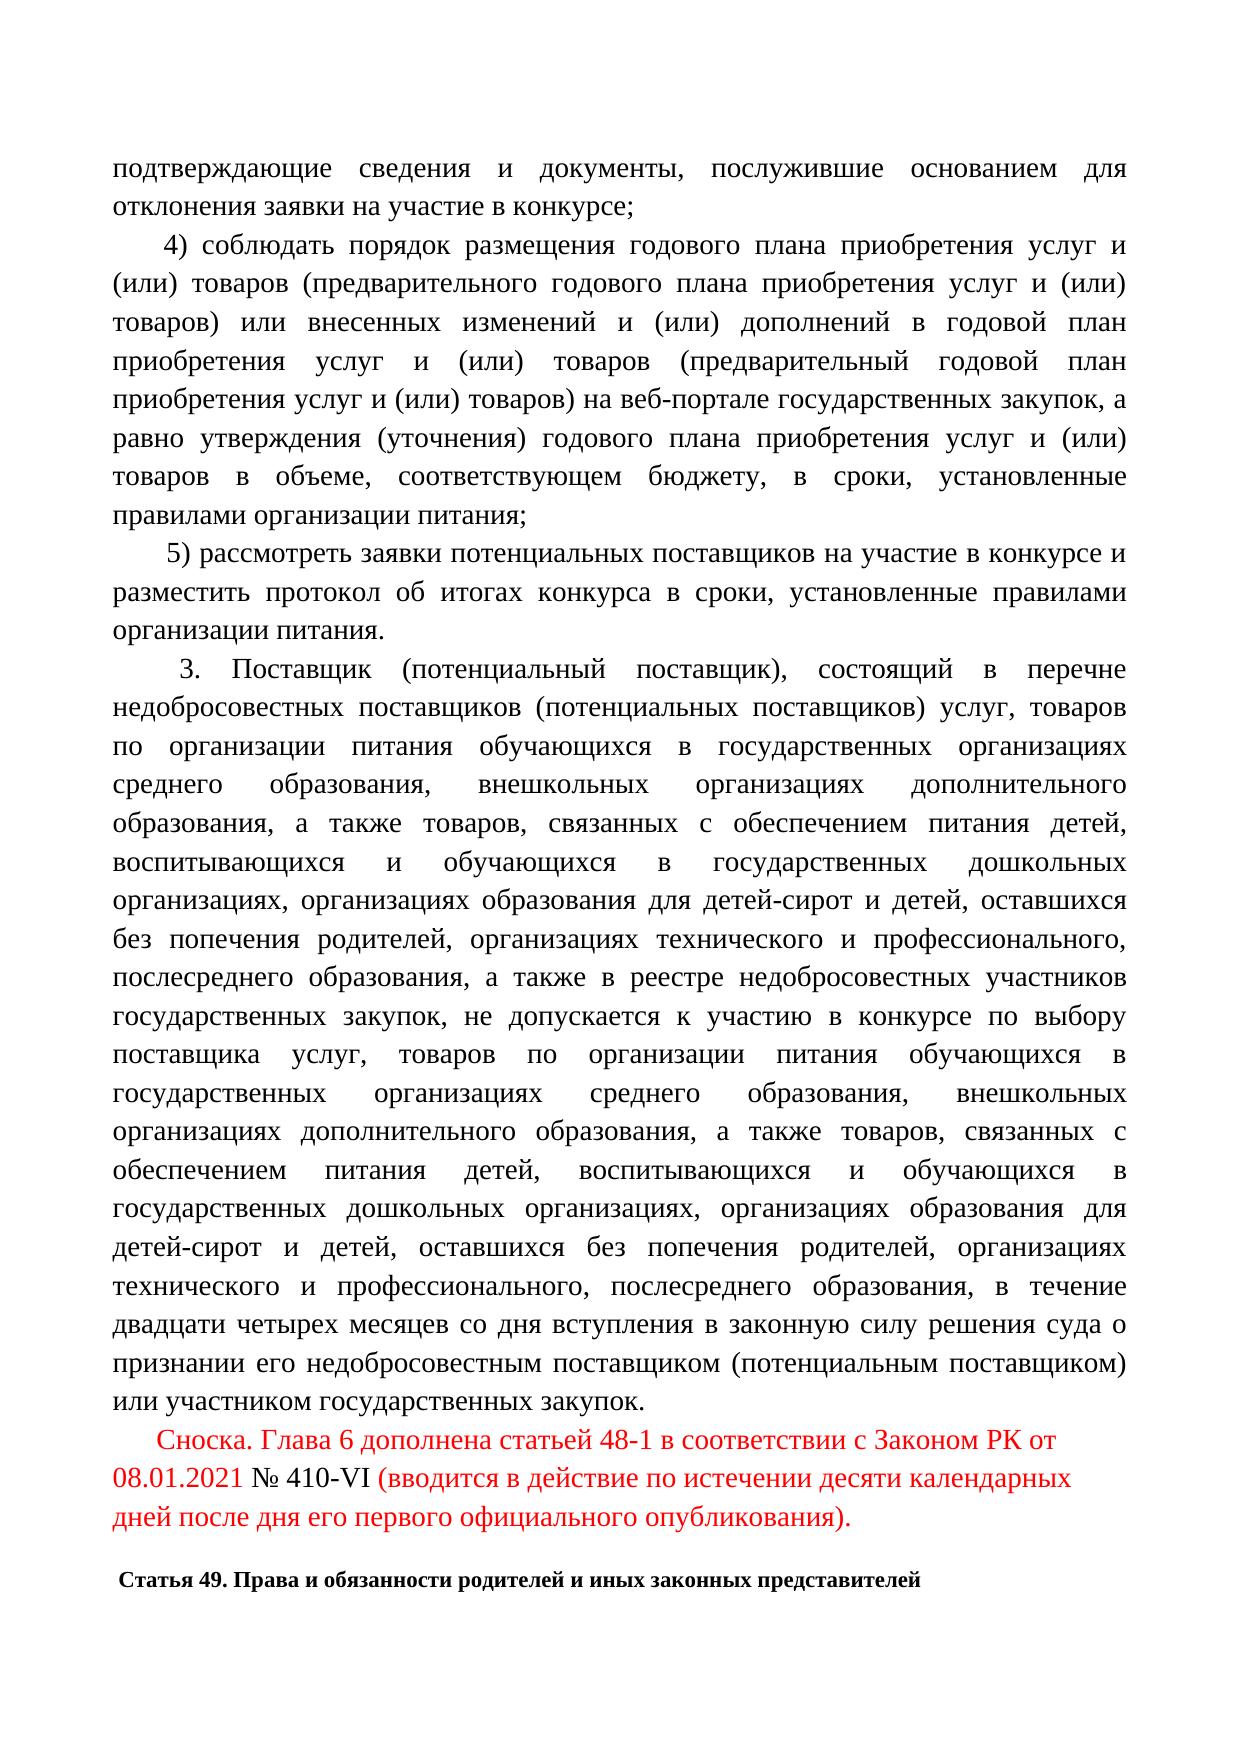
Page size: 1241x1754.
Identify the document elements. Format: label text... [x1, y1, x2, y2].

text Статья 49. Права и обязанности родителей и иных законных представителей [112, 1567, 1128, 1593]
text 3. Поставщик (потенциальный поставщик), состоящий в перечне недобросовестных поставщиков (потенциальных поставщиков) услуг, товаров по организации питания обучающихся в государственных организациях среднего образования, внешкольных организациях дополнительного образования, а также товаров, связанных с обеспечением питания детей, воспитывающихся и обучающихся в государственных дошкольных организациях, организациях образования для детей-сирот и детей, оставшихся без попечения родителей, организациях технического и профессионального, послесреднего образования, а также в реестре недобросовестных участников государственных закупок, не допускается к участию в конкурсе по выбору поставщика услуг, товаров по организации питания обучающихся в государственных организациях среднего образования, внешкольных организациях дополнительного образования, а также товаров, связанных с обеспечением питания детей, воспитывающихся и обучающихся в государственных дошкольных организациях, организациях образования для детей-сирот и детей, оставшихся без попечения родителей, организациях технического и профессионального, послесреднего образования, в течение двадцати четырех месяцев со дня вступления в законную силу решения суда о признании его недобросовестным поставщиком (потенциальным поставщиком) или участником государственных закупок. [112, 651, 1128, 1417]
text 5) рассмотреть заявки потенциальных поставщиков на участие в конкурсе и разместить протокол об итогах конкурса в сроки, установленные правилами организации питания. [112, 535, 1128, 646]
text Сноска. Глава 6 дополнена статьей 48-1 в соответствии с Законом РК от 08.01.2021 № 410-VI (вводится в действие по истечении десяти календарных дней после дня его первого официального опубликования). [112, 1422, 1128, 1563]
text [112, 150, 1128, 222]
text 4) соблюдать порядок размещения годового плана приобретения услуг и (или) товаров (предварительного годового плана приобретения услуг и (или) товаров) или внесенных изменений и (или) дополнений в годовой план приобретения услуг и (или) товаров (предварительный годовой план приобретения услуг и (или) товаров) на веб-портале государственных закупок, а равно утверждения (уточнения) годового плана приобретения услуг и (или) товаров в объеме, соответствующем бюджету, в сроки, установленные правилами организации питания; [112, 227, 1128, 530]
